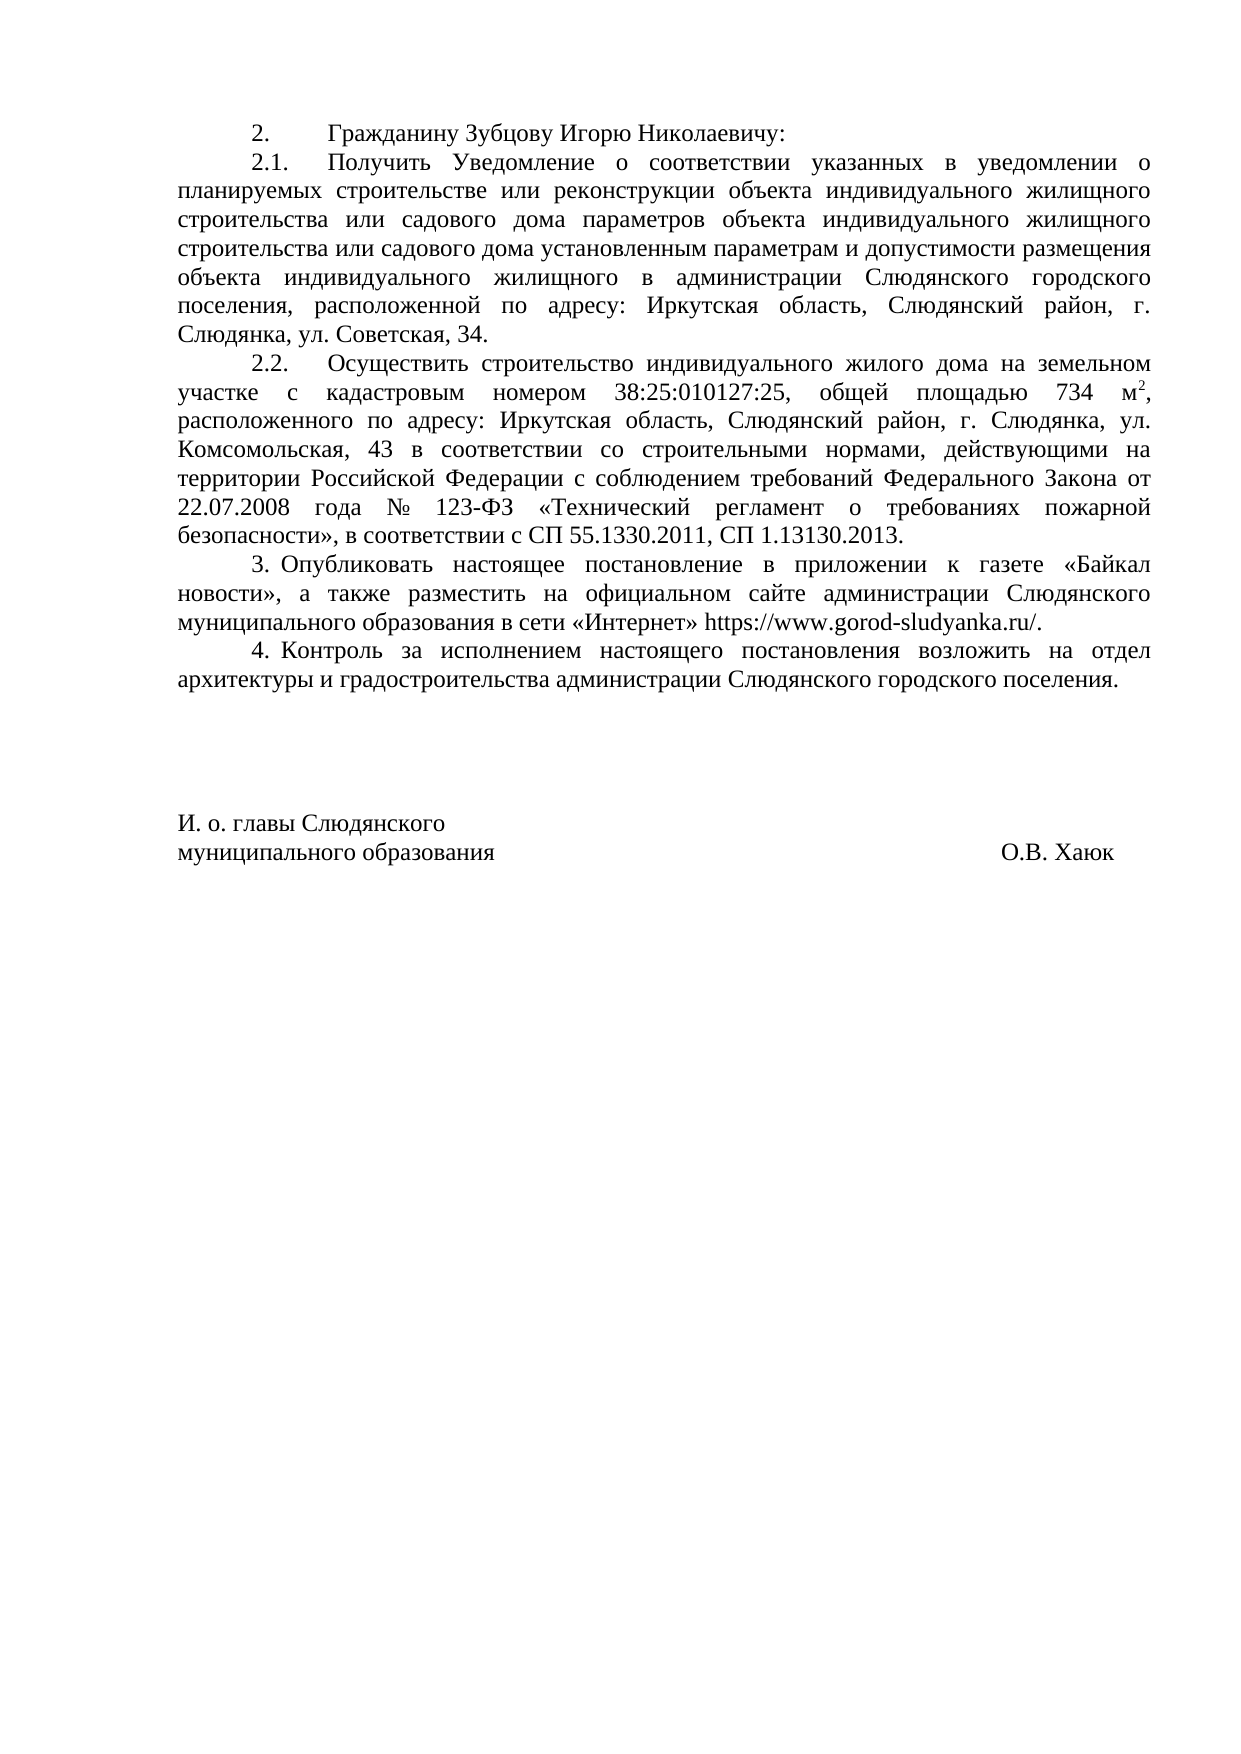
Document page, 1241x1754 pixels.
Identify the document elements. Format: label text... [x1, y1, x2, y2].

list Контроль за исполнением настоящего постановления возложить на отдел архитектуры и градостроительства администрации Слюдянского городского поселения. [177, 636, 1152, 693]
list Получить Уведомление о соответствии указанных в уведомлении о планируемых строительстве или реконструкции объекта индивидуального жилищного строительства или садового дома параметров объекта индивидуального жилищного строительства или садового дома установленным параметрам и допустимости размещения объекта индивидуального жилищного в администрации Слюдянского городского поселения, расположенной по адресу: Иркутская область, Слюдянский район, г. Слюдянка, ул. Советская, 34. [177, 147, 1152, 348]
list Опубликовать настоящее постановление в приложении к газете «Байкал новости», а также разместить на официальном сайте администрации Слюдянского муниципального образования в сети «Интернет» https://www.gorod-sludyanka.ru/. [177, 549, 1152, 636]
text муниципального образования О.В. Хаюк [177, 837, 1152, 866]
text И. о. главы Слюдянского [177, 808, 1152, 837]
list Осуществить строительство индивидуального жилого дома на земельном участке с кадастровым номером 38:25:010127:25, общей площадью 734 м2, расположенного по адресу: Иркутская область, Слюдянский район, г. Слюдянка, ул. Комсомольская, 43 в соответствии со строительными нормами, действующими на территории Российской Федерации с соблюдением требований Федерального Закона от 22.07.2008 года № 123-ФЗ «Технический регламент о требованиях пожарной безопасности», в соответствии с СП 55.1330.2011, СП 1.13130.2013. [177, 348, 1152, 549]
list Гражданину Зубцову Игорю Николаевичу: [177, 118, 1152, 147]
